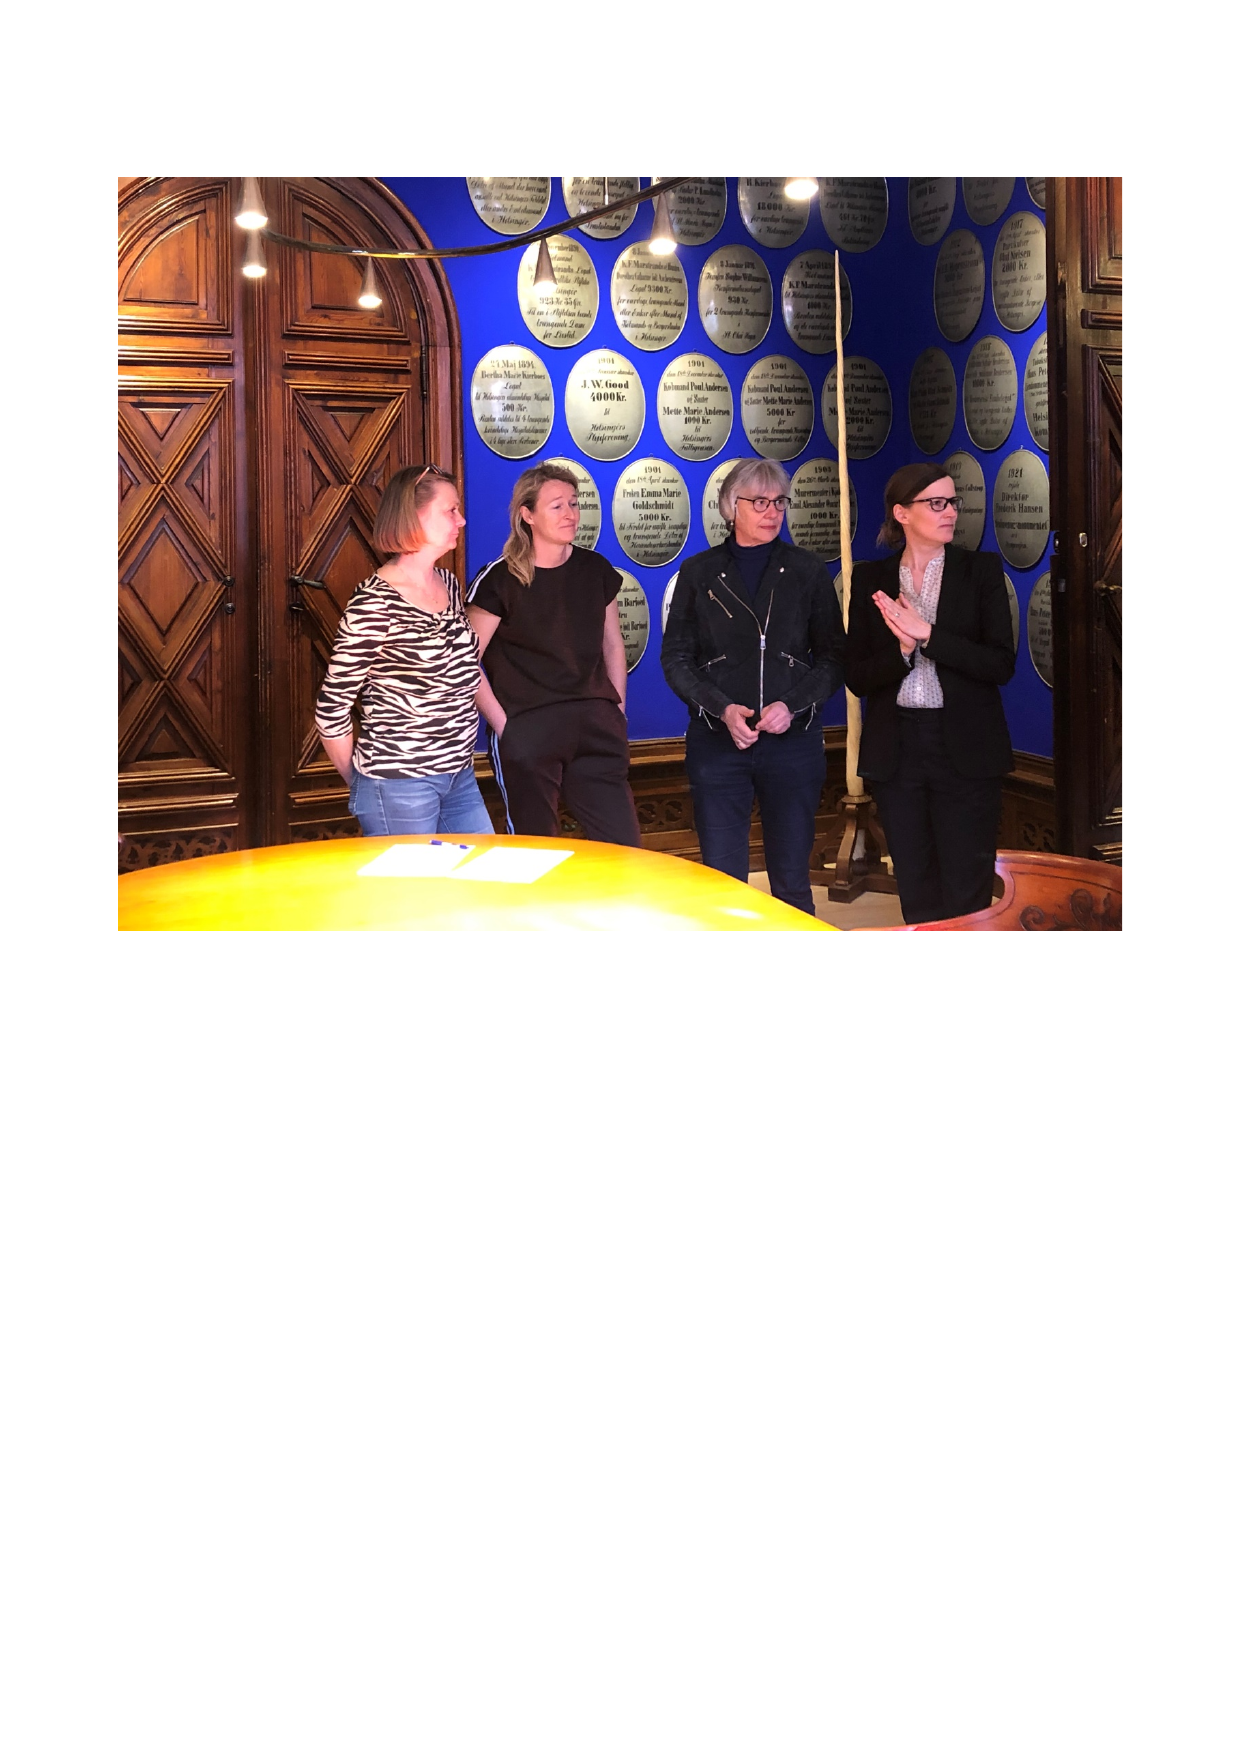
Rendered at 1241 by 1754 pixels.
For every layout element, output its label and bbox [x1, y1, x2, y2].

picture [118, 177, 1123, 931]
